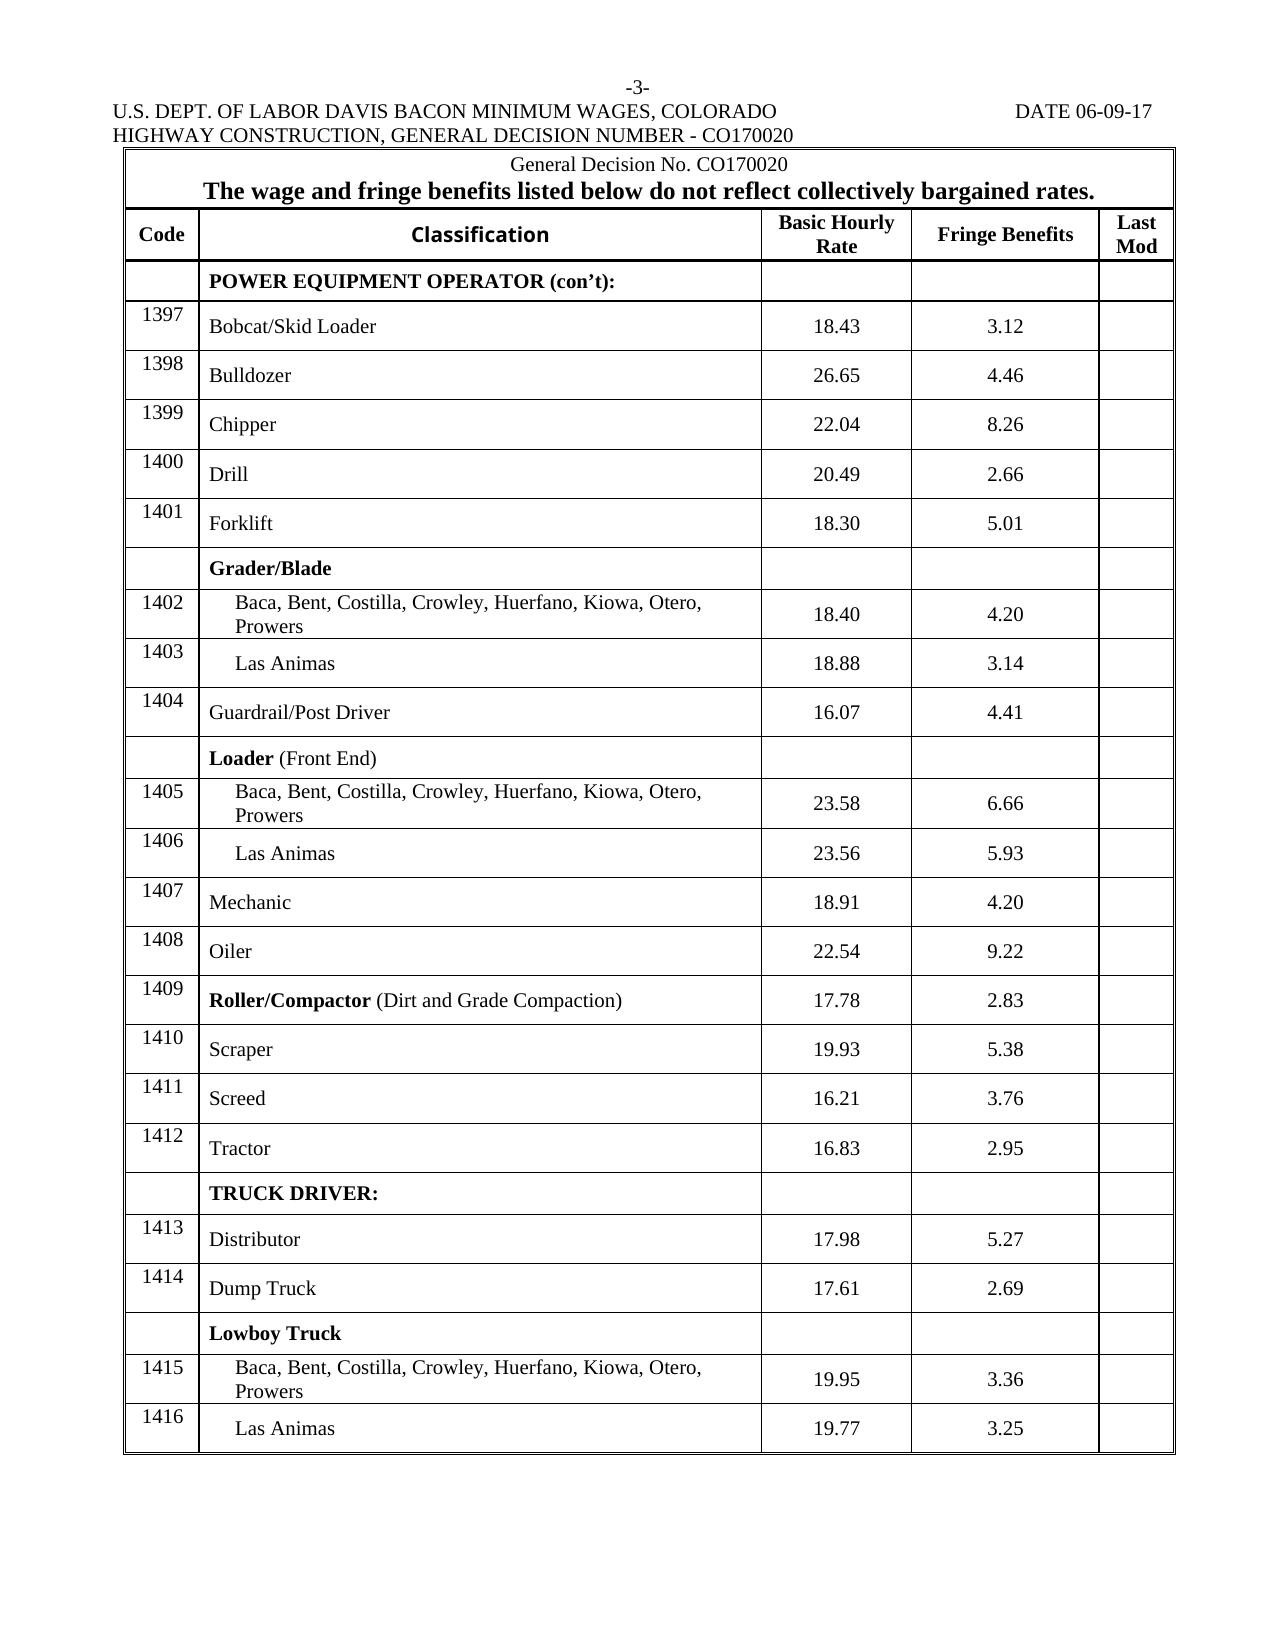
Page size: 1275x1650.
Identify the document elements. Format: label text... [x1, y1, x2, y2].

table_cell Bobcat/Skid Loader [200, 302, 761, 350]
table_cell Basic Hourly Rate [762, 210, 911, 258]
table_cell [1100, 499, 1173, 547]
table_cell [126, 1355, 198, 1403]
table_header General Decision No. CO170020 The wage and fringe benefits listed below do not reflect collectively bargained rates. [126, 150, 1173, 207]
table_cell [1100, 1264, 1173, 1312]
table_cell 4.41 [912, 688, 1098, 736]
table_cell [1100, 1215, 1173, 1263]
table_cell [126, 400, 198, 448]
table_cell [762, 548, 911, 589]
table_cell Scraper [200, 1025, 761, 1073]
table_cell [1100, 302, 1173, 350]
table_cell 16.07 [762, 688, 911, 736]
table_cell 4.20 [912, 878, 1098, 926]
table_cell Chipper [200, 400, 761, 448]
table_cell [1100, 1173, 1173, 1213]
table_cell Roller/Compactor (Dirt and Grade Compaction) [200, 976, 761, 1024]
table_cell [1100, 829, 1173, 877]
table_cell [1100, 639, 1173, 687]
table_cell Loader (Front End) [200, 737, 761, 778]
table_cell 8.26 [912, 400, 1098, 448]
table_cell [1100, 400, 1173, 448]
table_cell [126, 829, 198, 877]
table_cell [1100, 779, 1173, 827]
table_cell 5.93 [912, 829, 1098, 877]
table_cell [126, 1404, 198, 1452]
table_cell [762, 262, 911, 300]
table_cell 2.83 [912, 976, 1098, 1024]
table_cell 19.77 [762, 1404, 911, 1452]
table_cell [126, 639, 198, 687]
table_cell Baca, Bent, Costilla, Crowley, Huerfano, Kiowa, Otero, Prowers [200, 1355, 761, 1403]
table_cell [126, 1173, 198, 1213]
table_cell [1100, 1025, 1173, 1073]
table_cell Drill [200, 450, 761, 498]
table_cell 4.46 [912, 351, 1098, 399]
table_cell [126, 499, 198, 547]
table_cell [912, 1173, 1098, 1213]
table_cell Last Mod [1100, 210, 1173, 258]
table_cell Fringe Benefits [912, 210, 1098, 258]
table_cell 4.20 [912, 590, 1098, 638]
table_cell 18.91 [762, 878, 911, 926]
table_cell Bulldozer [200, 351, 761, 399]
table_cell 23.56 [762, 829, 911, 877]
table_cell Las Animas [200, 829, 761, 877]
table_cell [126, 779, 198, 827]
table_cell [126, 927, 198, 975]
table_cell Oiler [200, 927, 761, 975]
table_cell Guardrail/Post Driver [200, 688, 761, 736]
table_cell [126, 737, 198, 778]
table_cell Lowboy Truck [200, 1313, 761, 1354]
table_cell 2.66 [912, 450, 1098, 498]
table_cell 3.76 [912, 1074, 1098, 1122]
table_cell [1100, 976, 1173, 1024]
table_cell 9.22 [912, 927, 1098, 975]
table_cell 26.65 [762, 351, 911, 399]
table_cell Las Animas [200, 639, 761, 687]
table_cell 3.12 [912, 302, 1098, 350]
table_cell [1100, 878, 1173, 926]
table_cell [1100, 1124, 1173, 1172]
table_cell [126, 262, 198, 300]
table_cell [126, 450, 198, 498]
table_cell POWER EQUIPMENT OPERATOR (con’t): [200, 262, 761, 300]
table_cell 18.40 [762, 590, 911, 638]
table_cell [912, 737, 1098, 778]
table_cell [126, 1215, 198, 1263]
table_cell [1100, 1355, 1173, 1403]
table_cell 17.61 [762, 1264, 911, 1312]
table_cell [126, 1025, 198, 1073]
table_cell [1100, 351, 1173, 399]
table_cell Baca, Bent, Costilla, Crowley, Huerfano, Kiowa, Otero, Prowers [200, 779, 761, 827]
table_cell 18.30 [762, 499, 911, 547]
table_cell Tractor [200, 1124, 761, 1172]
table_cell 6.66 [912, 779, 1098, 827]
table_cell [762, 737, 911, 778]
table_cell [126, 548, 198, 589]
table_cell Grader/Blade [200, 548, 761, 589]
table_cell [912, 548, 1098, 589]
table_cell [126, 1264, 198, 1312]
table_cell 2.95 [912, 1124, 1098, 1172]
table_cell 18.88 [762, 639, 911, 687]
table_cell 2.69 [912, 1264, 1098, 1312]
table_cell [1100, 450, 1173, 498]
table_cell 17.98 [762, 1215, 911, 1263]
table_cell Mechanic [200, 878, 761, 926]
table_cell [762, 1313, 911, 1354]
table_cell [1100, 927, 1173, 975]
table_cell [126, 976, 198, 1024]
table_cell 3.25 [912, 1404, 1098, 1452]
table_cell [1100, 262, 1173, 300]
table_cell TRUCK DRIVER: [200, 1173, 761, 1213]
table_cell 22.54 [762, 927, 911, 975]
table_cell [126, 590, 198, 638]
table_cell Dump Truck [200, 1264, 761, 1312]
table_cell 18.43 [762, 302, 911, 350]
table_cell [1100, 548, 1173, 589]
table_cell [1100, 688, 1173, 736]
table_cell [126, 688, 198, 736]
table_cell 5.01 [912, 499, 1098, 547]
table_cell 19.95 [762, 1355, 911, 1403]
table_cell Forklift [200, 499, 761, 547]
table_cell [1100, 1313, 1173, 1354]
table_cell 5.27 [912, 1215, 1098, 1263]
table_cell Code [126, 210, 198, 258]
table_cell Distributor [200, 1215, 761, 1263]
table_cell 3.14 [912, 639, 1098, 687]
table_cell [1100, 737, 1173, 778]
table_cell [126, 878, 198, 926]
table_cell 20.49 [762, 450, 911, 498]
table_cell [126, 351, 198, 399]
table_cell 19.93 [762, 1025, 911, 1073]
table_cell 3.36 [912, 1355, 1098, 1403]
table_cell Screed [200, 1074, 761, 1122]
table_cell 16.83 [762, 1124, 911, 1172]
table_cell [126, 1313, 198, 1354]
table_cell [1100, 1404, 1173, 1452]
table_cell 16.21 [762, 1074, 911, 1122]
table_cell [912, 1313, 1098, 1354]
table_cell [912, 262, 1098, 300]
table_cell Classification [200, 210, 761, 258]
table_cell 5.38 [912, 1025, 1098, 1073]
table_cell 17.78 [762, 976, 911, 1024]
table_cell 22.04 [762, 400, 911, 448]
table_cell [126, 1124, 198, 1172]
table_cell Baca, Bent, Costilla, Crowley, Huerfano, Kiowa, Otero, Prowers [200, 590, 761, 638]
table_cell 23.58 [762, 779, 911, 827]
table_cell [126, 1074, 198, 1122]
table_cell [126, 302, 198, 350]
table_cell Las Animas [200, 1404, 761, 1452]
table_cell [1100, 590, 1173, 638]
table_cell [762, 1173, 911, 1213]
table_cell [1100, 1074, 1173, 1122]
